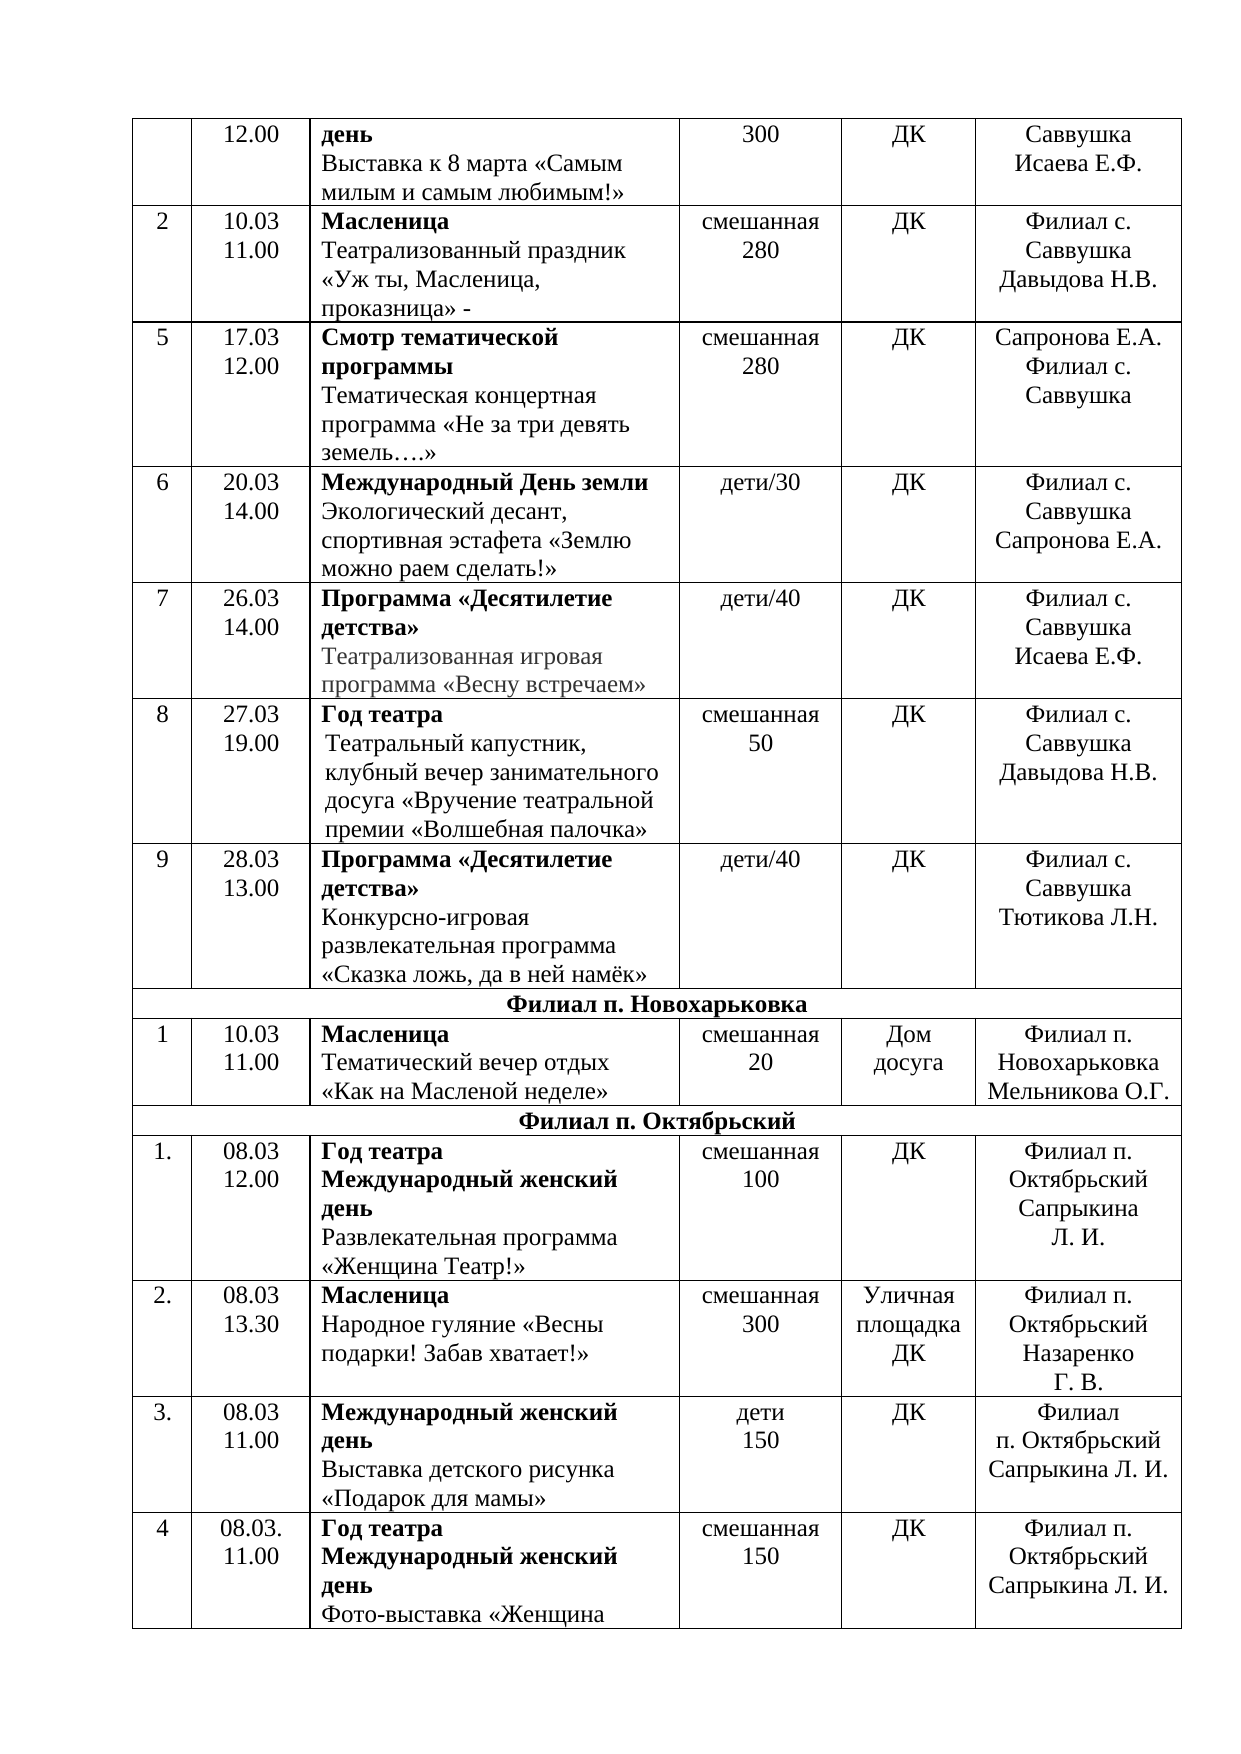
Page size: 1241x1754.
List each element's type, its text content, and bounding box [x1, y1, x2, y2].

table_cell ДК [842, 467, 975, 582]
table_cell смешанная 280 [680, 206, 841, 321]
table_cell ДК [842, 1397, 975, 1512]
table_cell 6 [133, 467, 191, 582]
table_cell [311, 119, 679, 205]
table_cell 08.03 13.30 [192, 1281, 309, 1396]
table_cell ДК [842, 1513, 975, 1628]
table_cell 17.03 12.00 [192, 323, 309, 466]
table_cell 1 [133, 1019, 191, 1105]
table_cell ДК [842, 206, 975, 321]
table_cell смешанная 300 [680, 1281, 841, 1396]
table_cell Филиал п. Октябрьский Назаренко Г. В. [976, 1281, 1181, 1396]
table_cell 20.03 14.00 [192, 467, 309, 582]
table_cell Масленица Народное гуляние «Весны подарки! Забав хватает!» [311, 1281, 679, 1396]
table_cell Сапронова Е.А. Филиал с. Саввушка [976, 323, 1181, 466]
table_cell ДК [842, 699, 975, 843]
table_cell Филиал с. Саввушка Сапронова Е.А. [976, 467, 1181, 582]
table_cell 26.03 14.00 [192, 583, 309, 698]
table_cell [311, 1513, 679, 1628]
table_cell 2 [133, 206, 191, 321]
table_cell смешанная 20 [680, 1019, 841, 1105]
table_cell Международный День земли Экологический десант, спортивная эстафета «Землю можно раем сделать!» [311, 467, 679, 582]
table_cell смешанная 50 [680, 699, 841, 843]
table_cell Уличная площадка ДК [842, 1281, 975, 1396]
table_cell 28.03 13.00 [192, 844, 309, 988]
table_cell Филиал п. Новохарьковка Мельникова О.Г. [976, 1019, 1181, 1105]
table_cell 08.03. 11.00 [192, 1513, 309, 1628]
table_cell 3. [133, 1397, 191, 1512]
table_cell 08.03 12.00 [192, 119, 309, 205]
table_cell Филиал с. Саввушка Тютикова Л.Н. [976, 844, 1181, 988]
table_cell Год театра Театральный капустник, клубный вечер занимательного досуга «Вручение театральной премии «Волшебная палочка» [311, 699, 679, 843]
table_cell ДК [842, 1136, 975, 1279]
table_cell 08.03 12.00 [192, 1136, 309, 1279]
table_cell 08.03 11.00 [192, 1397, 309, 1512]
table_cell [133, 119, 191, 205]
table_cell Масленица Театрализованный праздник «Уж ты, Масленица, проказница» - [311, 206, 679, 321]
table_cell 27.03 19.00 [192, 699, 309, 843]
table_cell Программа «Десятилетие детства» Конкурсно-игровая развлекательная программа «Сказка ложь, да в ней намёк» [419, 844, 679, 988]
table_cell Программа «Десятилетие детства» Театрализованная игровая программа «Весну встречаем» [311, 583, 679, 698]
table_cell Филиал п. Новохарьковка [133, 989, 1181, 1018]
table_cell Смотр тематической программы Тематическая концертная программа «Не за три девять земель….» [311, 323, 679, 466]
table_cell 1. [133, 1136, 191, 1279]
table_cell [976, 119, 1181, 205]
table_cell дети/30 [680, 467, 841, 582]
table_cell Филиал п. Октябрьский Сапрыкина Л. И. [976, 1397, 1181, 1512]
table_cell смешанная 150 [680, 1513, 841, 1628]
table_cell Филиал п. Октябрьский [133, 1106, 1181, 1135]
table_cell дети/40 [680, 583, 841, 698]
table_cell ДК [842, 119, 975, 205]
table_cell Филиал с. Саввушка Исаева Е.Ф. [976, 583, 1181, 698]
table_cell 7 [133, 583, 191, 698]
table_cell ДК [842, 583, 975, 698]
table_cell Дом досуга [842, 1019, 975, 1105]
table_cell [976, 1513, 1181, 1628]
table_cell 8 [133, 699, 191, 843]
table_cell дети/40 [680, 844, 841, 988]
table_cell Филиал п. Октябрьский Сапрыкина Л. И. [976, 1136, 1181, 1279]
table_cell Год театра Международный женский день Развлекательная программа «Женщина Театр!» [311, 1136, 679, 1279]
table_cell Международный женский день Выставка детского рисунка «Подарок для мамы» [311, 1397, 679, 1512]
table_cell 5 [133, 323, 191, 466]
table_cell дети 150 [680, 1397, 841, 1512]
table_cell смешанная 300 [680, 119, 841, 205]
table_cell смешанная 100 [680, 1136, 841, 1279]
table_cell 9 [133, 844, 191, 988]
table_cell ДК [842, 323, 975, 466]
table_cell 10.03 11.00 [192, 206, 309, 321]
table_cell ДК [842, 844, 975, 988]
table_cell Филиал с. Саввушка Давыдова Н.В. [976, 206, 1181, 321]
table_cell смешанная 280 [680, 323, 841, 466]
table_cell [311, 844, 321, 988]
table_cell 10.03 11.00 [192, 1019, 309, 1105]
table_cell Филиал с. Саввушка Давыдова Н.В. [976, 699, 1181, 843]
table_cell 4 [133, 1513, 191, 1628]
table_cell 2. [133, 1281, 191, 1396]
table_cell Масленица Тематический вечер отдых «Как на Масленой неделе» [311, 1019, 679, 1105]
